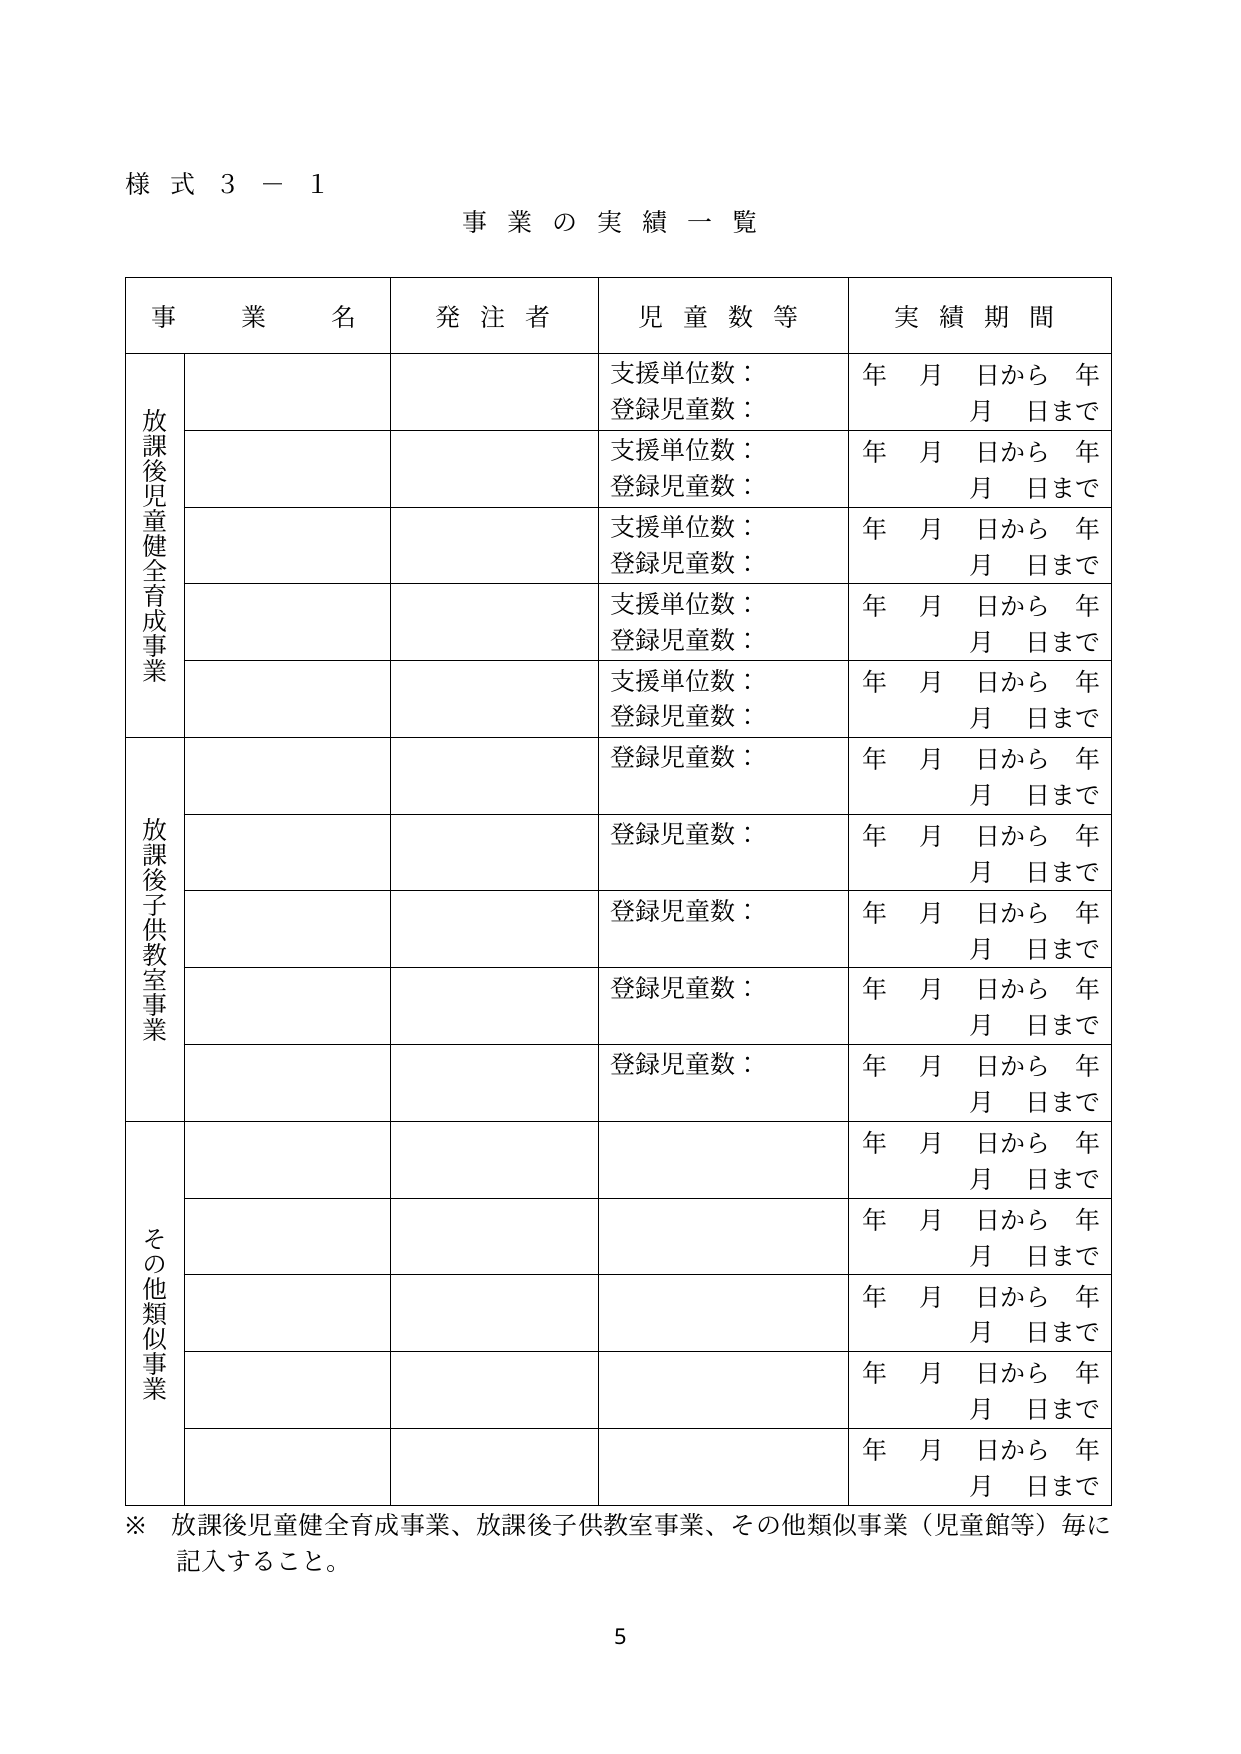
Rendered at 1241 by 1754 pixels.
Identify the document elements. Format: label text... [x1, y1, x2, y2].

table_cell 支援単位数： 登録児童数： [599, 584, 848, 660]
table_cell [391, 508, 598, 583]
table_cell 支援単位数： 登録児童数： [599, 354, 848, 430]
table_cell 登録児童数： [599, 1045, 848, 1121]
table_cell 放課後子供教室事業 [126, 738, 184, 1121]
table_cell 年 月 日から 年 月 日まで [849, 1429, 1111, 1504]
table_cell [185, 1199, 390, 1274]
table_cell [599, 1352, 848, 1428]
table_cell [391, 968, 598, 1044]
table_cell [599, 1199, 848, 1274]
table_cell [185, 1045, 390, 1121]
table_cell 年 月 日から 年 月 日まで [849, 1275, 1111, 1351]
table_cell [391, 1352, 598, 1428]
table_cell 年 月 日から 年 月 日まで [849, 738, 1111, 814]
table_cell [185, 584, 390, 660]
table_cell [391, 1199, 598, 1274]
table_cell [391, 661, 598, 737]
table_cell 支援単位数： 登録児童数： [599, 508, 848, 583]
table_cell 年 月 日から 年 月 日まで [849, 661, 1111, 737]
table_cell 年 月 日から 年 月 日まで [849, 1352, 1111, 1428]
table_cell その他類似事業 [126, 1122, 184, 1504]
table_cell [599, 1275, 848, 1351]
table_cell 年 月 日から 年 月 日まで [849, 1045, 1111, 1121]
table_cell 年 月 日から 年 月 日まで [849, 1122, 1111, 1197]
table_cell 登録児童数： [599, 968, 848, 1044]
table_cell [391, 815, 598, 890]
table_cell 年 月 日から 年 月 日まで [849, 354, 1111, 430]
table_cell [185, 738, 390, 814]
table_cell 年 月 日から 年 月 日まで [849, 1199, 1111, 1274]
table_cell [391, 584, 598, 660]
table_cell [185, 431, 390, 507]
table_cell [391, 1429, 598, 1504]
table_cell [185, 1429, 390, 1504]
table_cell [185, 1352, 390, 1428]
table_cell 年 月 日から 年 月 日まで [849, 815, 1111, 890]
table_cell [185, 968, 390, 1044]
table_header 事 業 名 [126, 278, 390, 353]
text ※ 放課後児童健全育成事業、放課後子供教室事業、その他類似事業（児童館等）毎に記入すること。 [125, 1506, 1115, 1578]
table_cell [185, 1122, 390, 1197]
table_cell 年 月 日から 年 月 日まで [849, 968, 1111, 1044]
table_header 児童数等 [599, 278, 848, 353]
table_cell [391, 891, 598, 967]
table_cell [185, 891, 390, 967]
table_cell [185, 1275, 390, 1351]
table_cell [391, 1275, 598, 1351]
table_cell [391, 431, 598, 507]
table_cell 年 月 日から 年 月 日まで [849, 431, 1111, 507]
table_cell [599, 1122, 848, 1197]
table_cell 登録児童数： [599, 815, 848, 890]
table_cell [391, 738, 598, 814]
table_cell 支援単位数： 登録児童数： [599, 431, 848, 507]
text 様式３－１ [125, 164, 1115, 202]
table_cell 年 月 日から 年 月 日まで [849, 508, 1111, 583]
table_header 実績期間 [849, 278, 1111, 353]
table_cell [599, 1429, 848, 1504]
table_cell [185, 815, 390, 890]
table_cell 放課後児童健全育成事業 [126, 354, 184, 737]
table_cell 年 月 日から 年 月 日まで [849, 891, 1111, 967]
text 事業の実績一覧 [125, 202, 1115, 239]
table_header 発注者 [391, 278, 598, 353]
table_cell 登録児童数： [599, 738, 848, 814]
table_cell 年 月 日から 年 月 日まで [849, 584, 1111, 660]
table_cell [185, 661, 390, 737]
table_cell [391, 1122, 598, 1197]
table_cell [391, 354, 598, 430]
table_cell [391, 1045, 598, 1121]
table_cell 登録児童数： [599, 891, 848, 967]
table_cell 支援単位数： 登録児童数： [599, 661, 848, 737]
table_cell [185, 508, 390, 583]
table_cell [185, 354, 390, 430]
